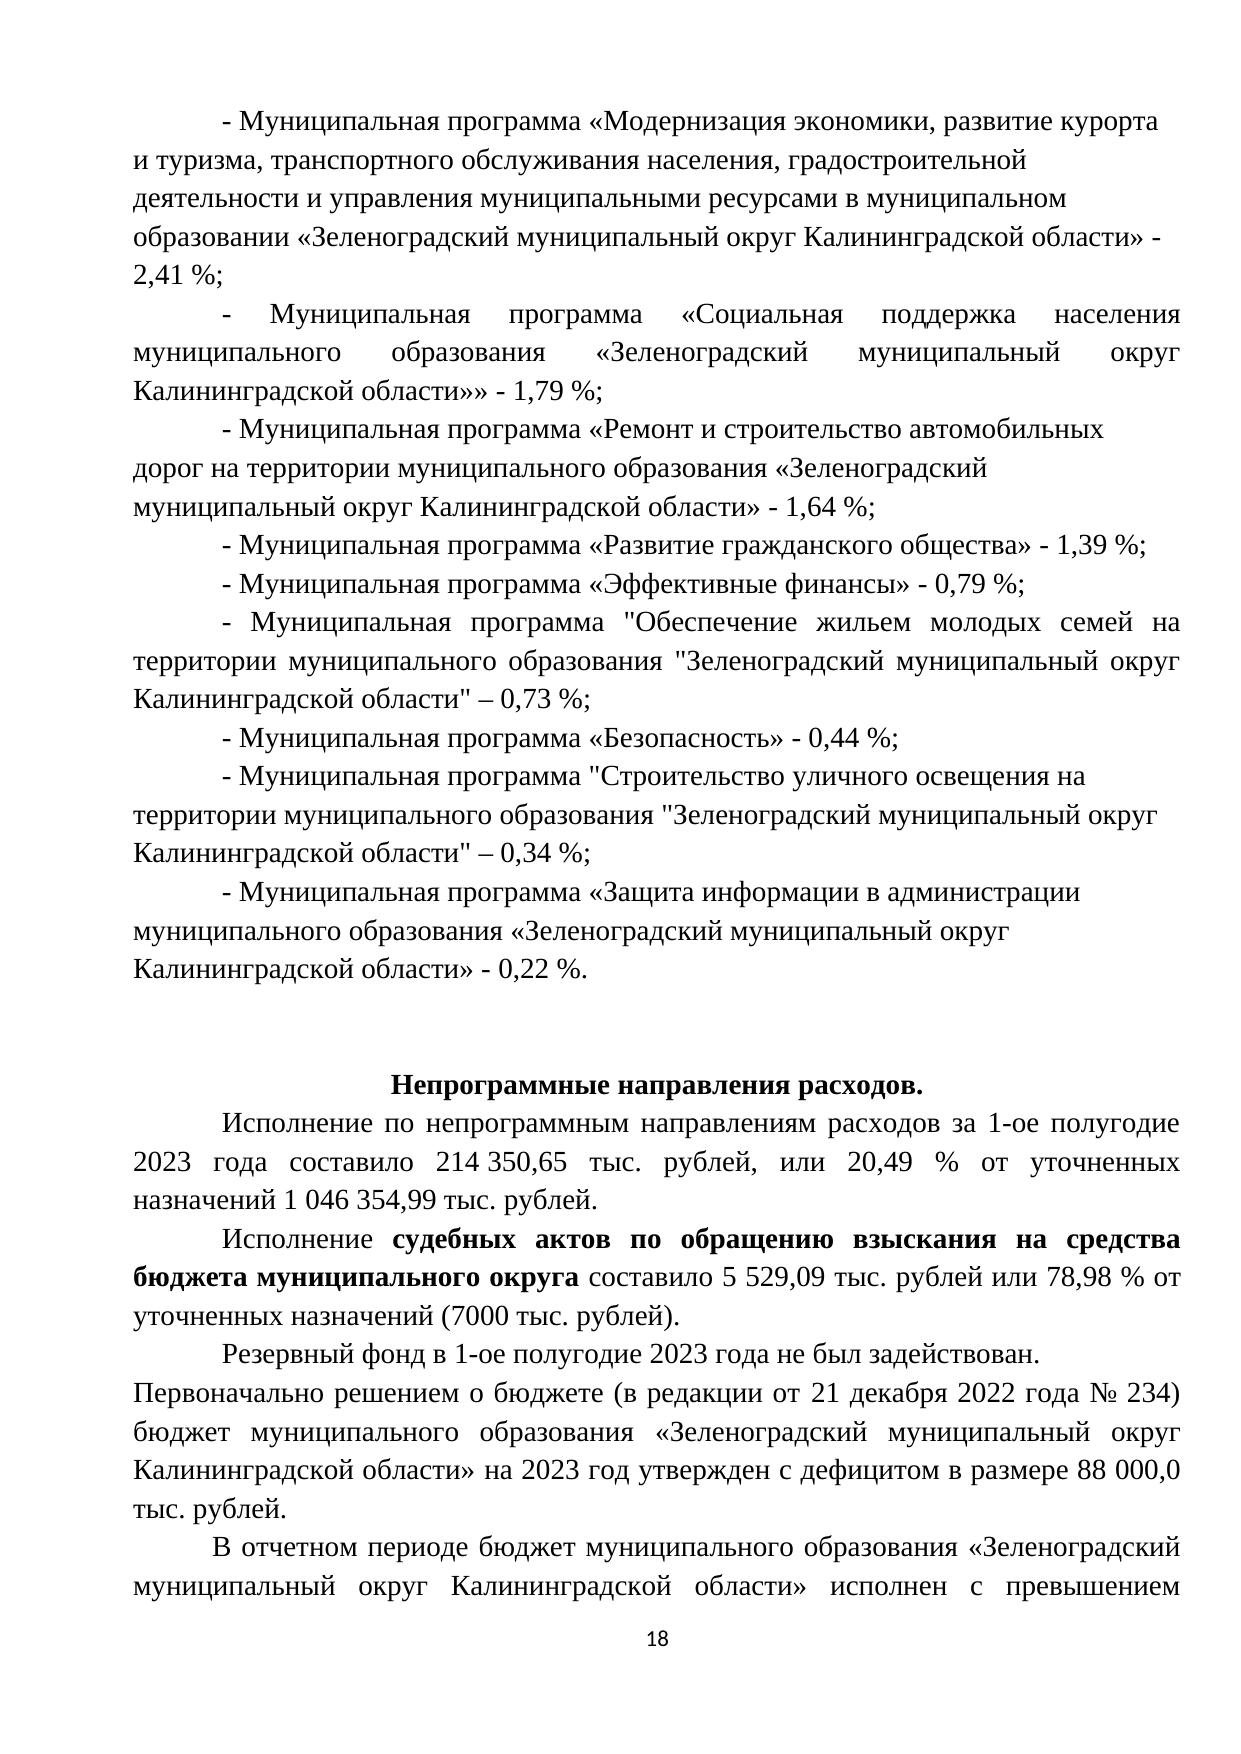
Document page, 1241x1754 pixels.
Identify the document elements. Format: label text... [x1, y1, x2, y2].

text - Муниципальная программа «Социальная поддержка населения муниципального образования «Зеленоградский муниципальный округ Калининградской области»» - 1,79 %; [133, 296, 1181, 407]
text - Муниципальная программа «Развитие гражданского общества» - 1,39 %; [133, 527, 1181, 561]
text Исполнение судебных актов по обращению взыскания на средства бюджета муниципального округа составило 5 529,09 тыс. рублей или 78,98 % от уточненных назначений (7000 тыс. рублей). [133, 1221, 1181, 1332]
text - Муниципальная программа «Эффективные финансы» - 0,79 %; [133, 566, 1181, 599]
text - Муниципальная программа "Строительство уличного освещения на территории муниципального образования "Зеленоградский муниципальный округ Калининградской области" – 0,34 %; [133, 758, 1181, 869]
text Резервный фонд в 1-ое полугодие 2023 года не был задействован. [133, 1337, 1181, 1370]
text Непрограммные направления расходов. [133, 1067, 1181, 1100]
text Исполнение по непрограммным направлениям расходов за 1-ое полугодие 2023 года составило 214 350,65 тыс. рублей, или 20,49 % от уточненных назначений 1 046 354,99 тыс. рублей. [133, 1105, 1181, 1216]
text - Муниципальная программа "Обеспечение жильем молодых семей на территории муниципального образования "Зеленоградский муниципальный округ Калининградской области" – 0,73 %; [133, 604, 1181, 715]
text Первоначально решением о бюджете (в редакции от 21 декабря 2022 года № 234) бюджет муниципального образования «Зеленоградский муниципальный округ Калининградской области» на 2023 год утвержден с дефицитом в размере 88 000,0 тыс. рублей. [133, 1375, 1181, 1524]
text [133, 1529, 1181, 1601]
text - Муниципальная программа «Модернизация экономики, развитие курорта и туризма, транспортного обслуживания населения, градостроительной деятельности и управления муниципальными ресурсами в муниципальном образовании «Зеленоградский муниципальный округ Калининградской области» - 2,41 %; [133, 103, 1181, 291]
text - Муниципальная программа «Безопасность» - 0,44 %; [133, 720, 1181, 753]
text - Муниципальная программа «Ремонт и строительство автомобильных дорог на территории муниципального образования «Зеленоградский муниципальный округ Калининградской области» - 1,64 %; [133, 412, 1181, 522]
text - Муниципальная программа «Защита информации в администрации муниципального образования «Зеленоградский муниципальный округ Калининградской области» - 0,22 %. [133, 874, 1181, 985]
